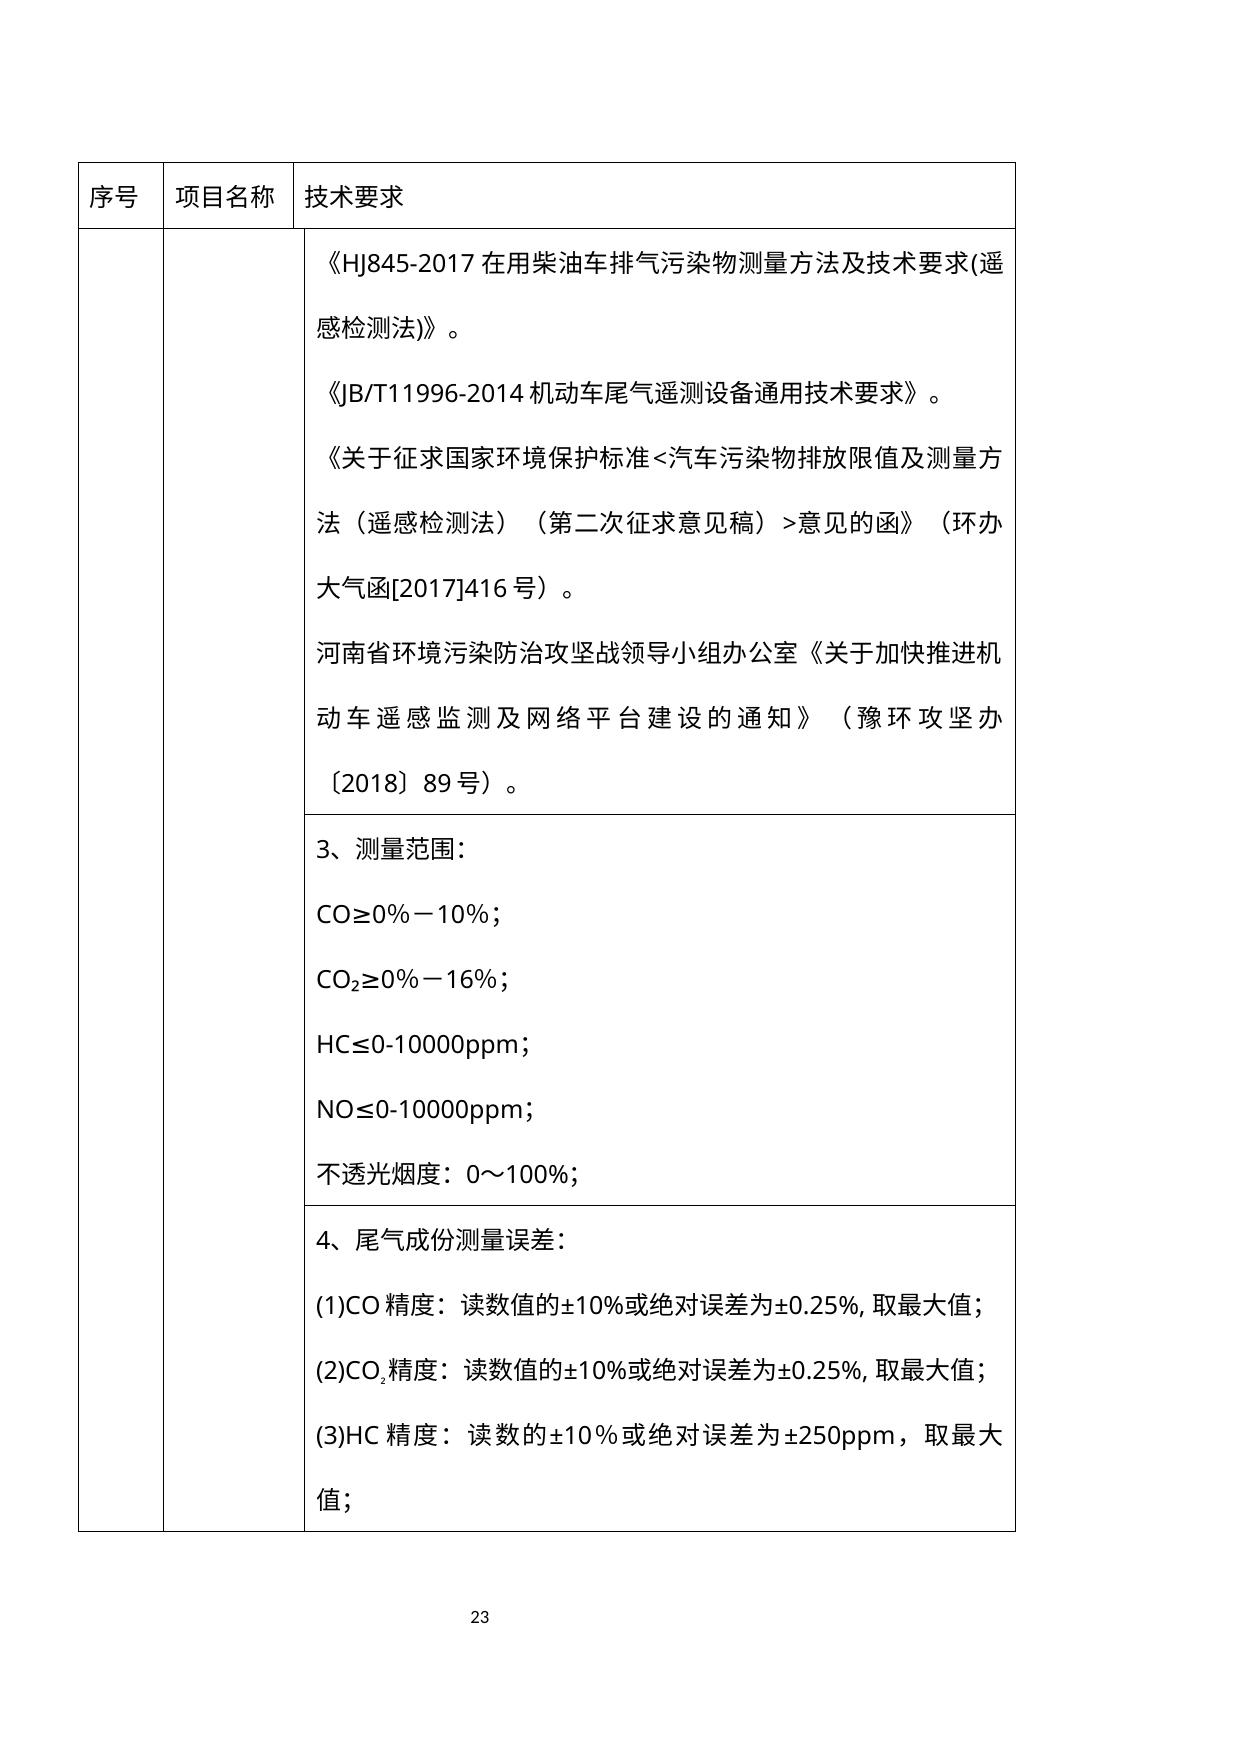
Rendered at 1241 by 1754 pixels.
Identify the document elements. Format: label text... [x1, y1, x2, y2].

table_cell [305, 1206, 1015, 1531]
table_header 技术要求 [294, 163, 1015, 228]
table_header 序号 [79, 163, 163, 228]
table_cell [305, 229, 1015, 814]
table_cell 3、测量范围： CO≥0％－10％； CO₂≥0％－16％； HC≤0-10000ppm； NO≤0-10000ppm； 不透光烟度：0～100%； [305, 815, 1015, 1205]
table_header 项目名称 [164, 163, 293, 228]
